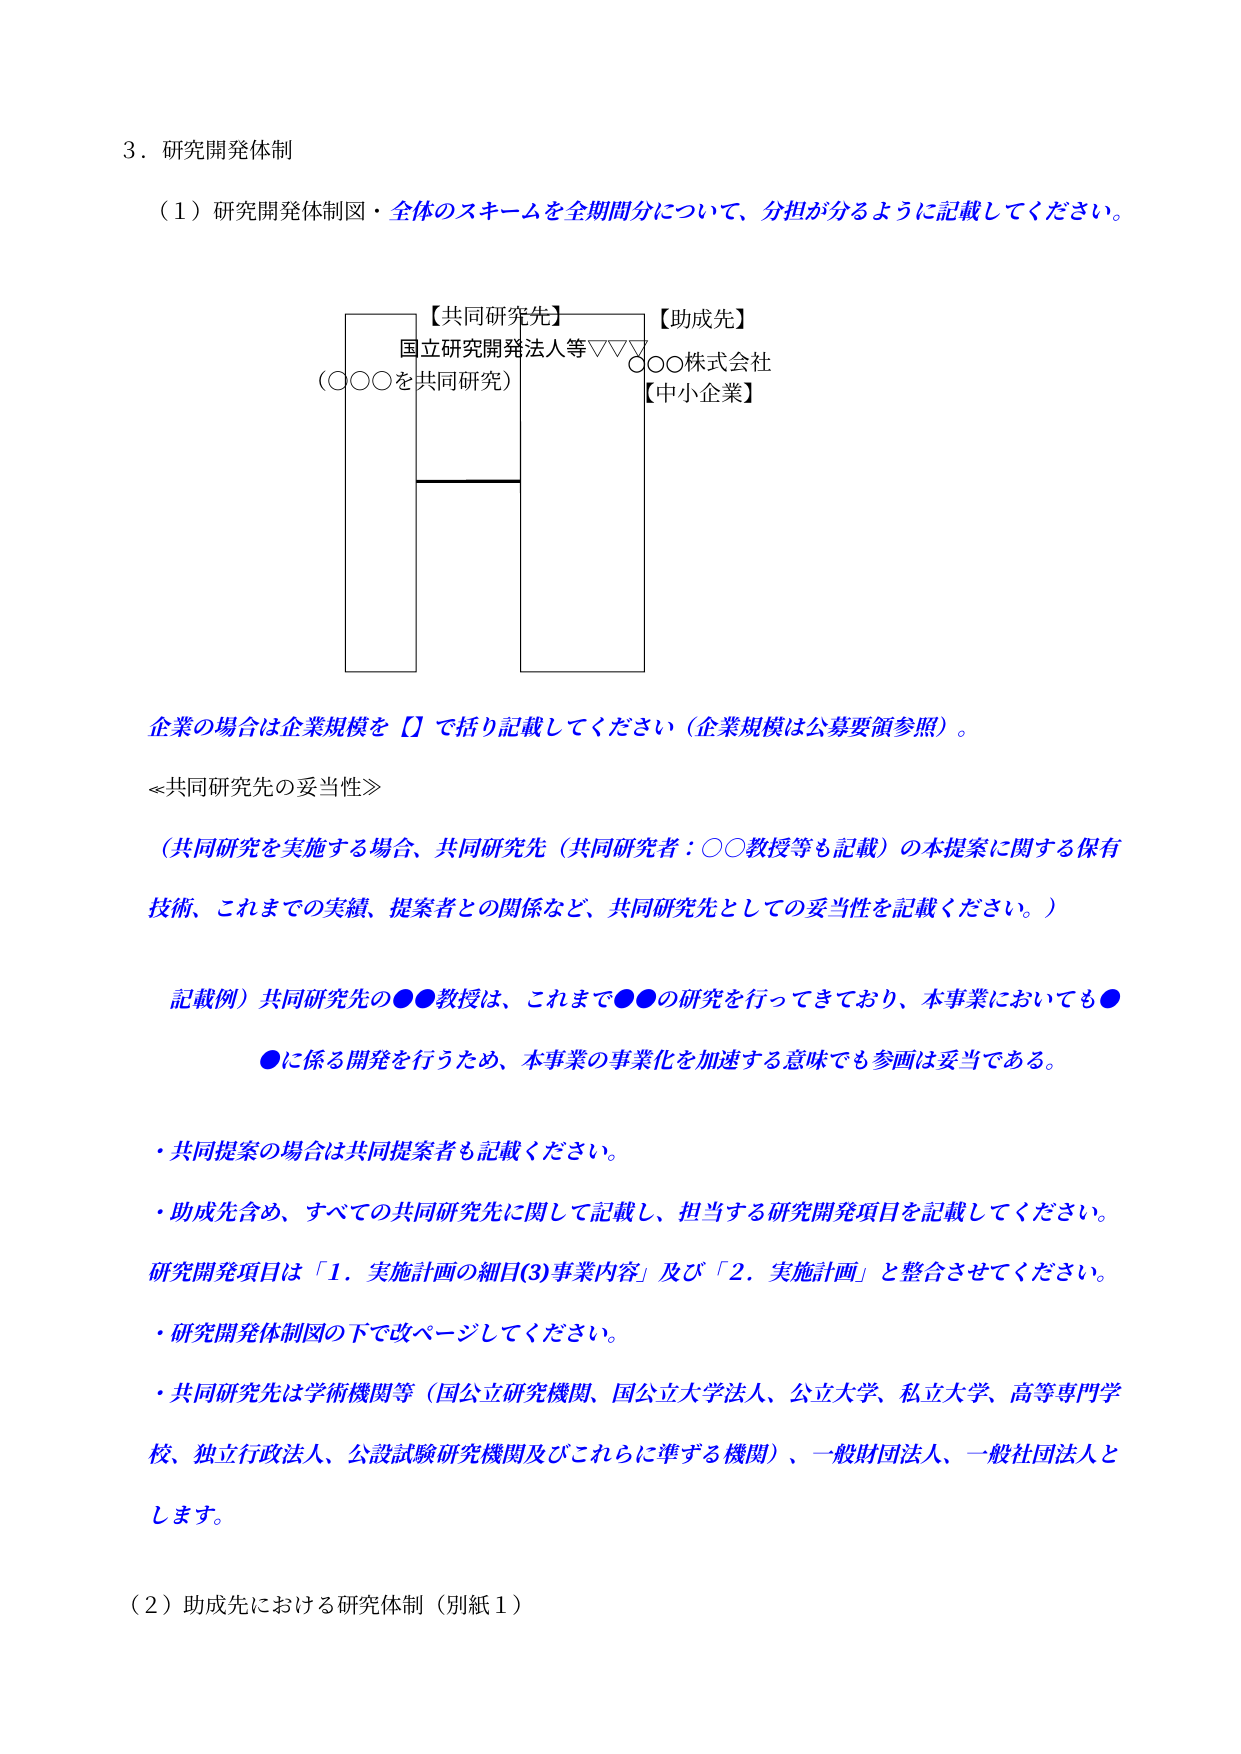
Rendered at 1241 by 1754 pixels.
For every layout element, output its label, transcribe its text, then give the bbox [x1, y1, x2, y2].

text ≪共同研究先の妥当性≫ [148, 756, 1122, 816]
text ・助成先含め、すべての共同研究先に関して記載し、担当する研究開発項目を記載してください。研究開発項目は「１．実施計画の細目(3)事業内容」及び「２．実施計画」と整合させてください。 [148, 1180, 1122, 1301]
text ・共同提案の場合は共同提案者も記載ください。 [148, 1119, 1122, 1180]
text （１）研究開発体制図・全体のスキームを全期間分について、分担が分るように記載してください。 [148, 180, 1122, 240]
text 企業の場合は企業規模を【】で括り記載してください（企業規模は公募要領参照）。 [148, 240, 1122, 756]
text ・共同研究先は学術機関等（国公立研究機関、国公立大学法人、公立大学、私立大学、高等専門学校、独立行政法人、公設試験研究機関及びこれらに準ずる機関）、一般財団法人、一般社団法人とします。 [148, 1362, 1122, 1544]
text （２）助成先における研究体制（別紙１） [118, 1574, 1122, 1635]
text ・研究開発体制図の下で改ページしてください。 [148, 1301, 1122, 1362]
text 記載例）共同研究先の●●教授は、これまで●●の研究を行ってきており、本事業においても●●に係る開発を行うため、本事業の事業化を加速する意味でも参画は妥当である。 [169, 968, 1122, 1089]
subtitle ３．研究開発体制 [118, 119, 1122, 180]
text （共同研究を実施する場合、共同研究先（共同研究者：○○教授等も記載）の本提案に関する保有技術、これまでの実績、提案者との関係など、共同研究先としての妥当性を記載ください。） [148, 816, 1122, 938]
